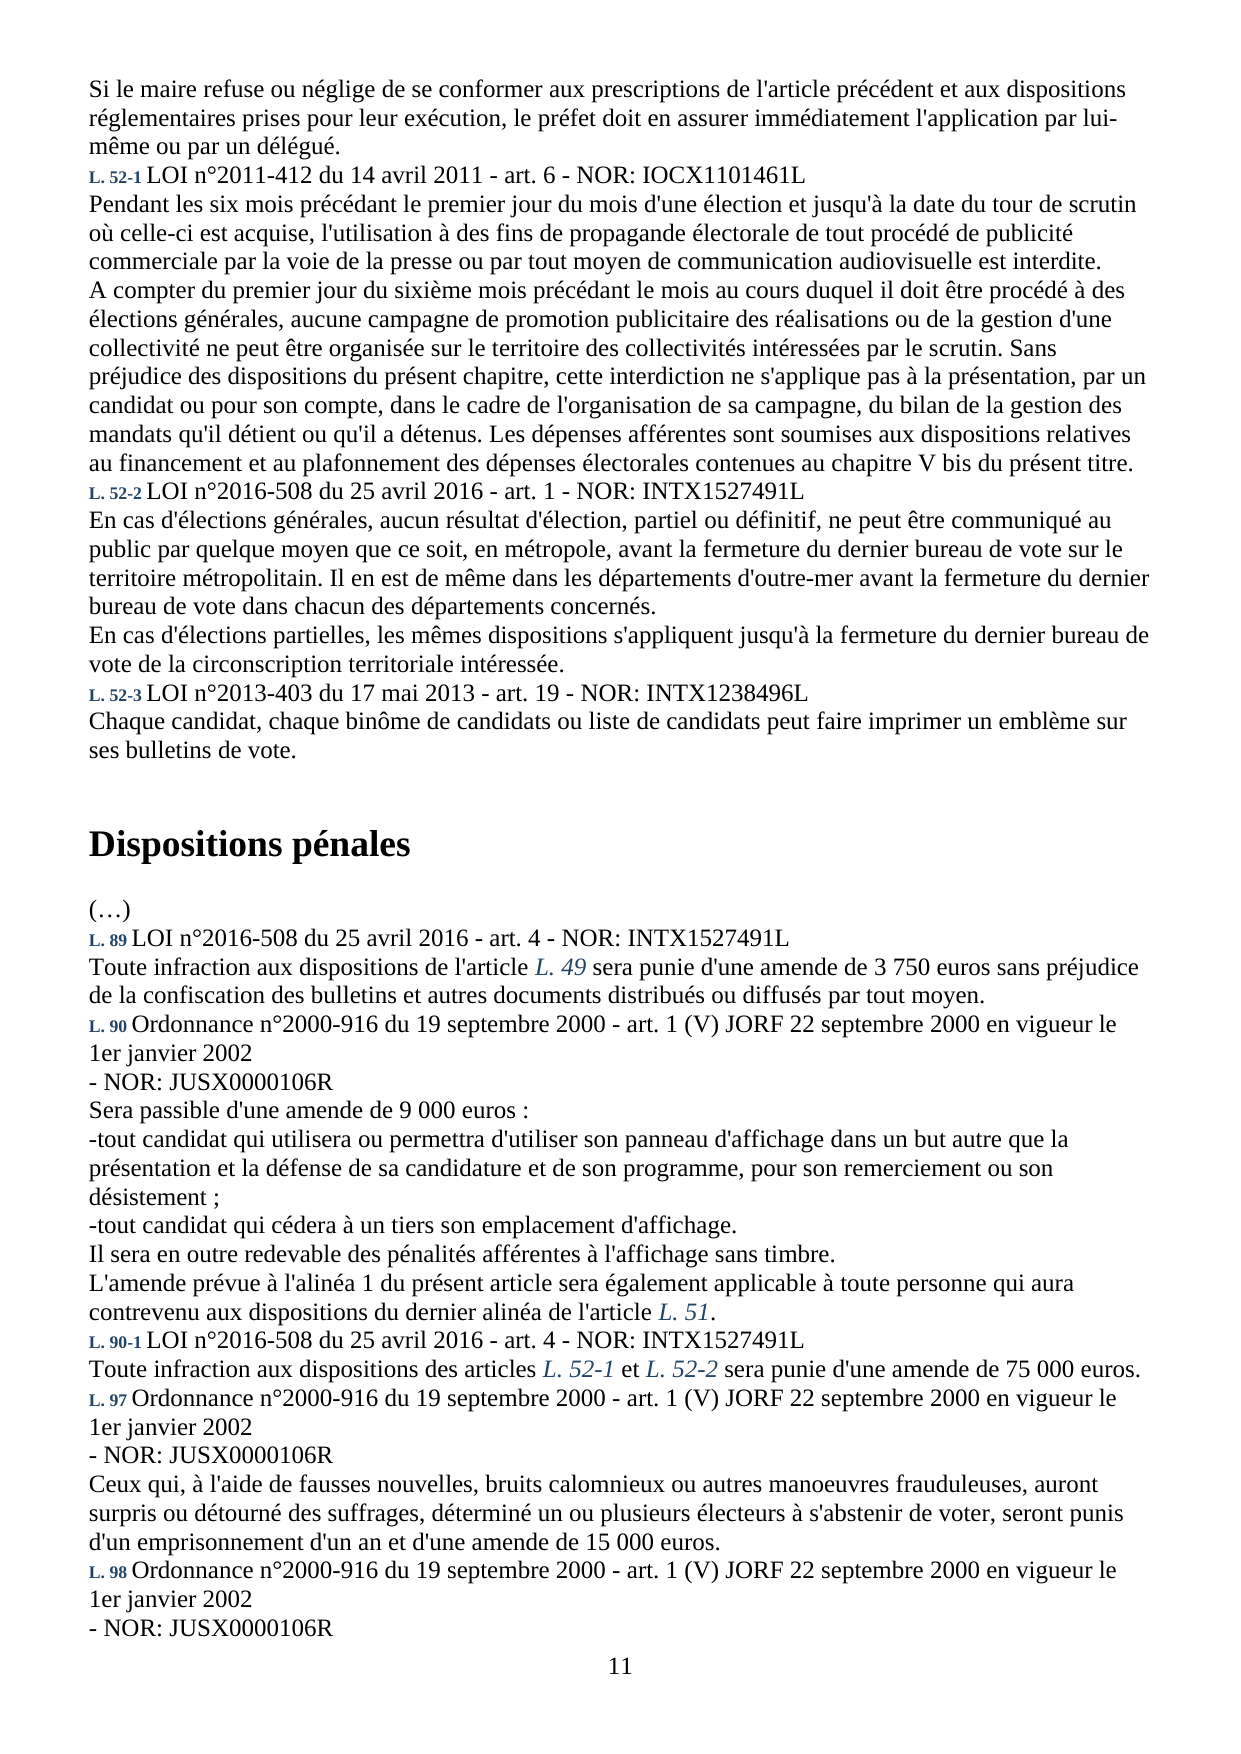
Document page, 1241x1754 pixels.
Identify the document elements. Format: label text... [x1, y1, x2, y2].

text Si le maire refuse ou néglige de se conformer aux prescriptions de l'article précédent et aux dispositions réglementaires prises pour leur exécution, le préfet doit en assurer immédiatement l'application par lui-même ou par un délégué. [89, 74, 1152, 160]
text Toute infraction aux dispositions des articles L. 52-1 et L. 52-2 sera punie d'une amende de 75 000 euros. [89, 1354, 1152, 1383]
text -tout candidat qui utilisera ou permettra d'utiliser son panneau d'affichage dans un but autre que la présentation et la défense de sa candidature et de son programme, pour son remerciement ou son désistement ; [89, 1124, 1152, 1210]
text L. 52-2 LOI n°2016-508 du 25 avril 2016 - art. 1 - NOR: INTX1527491L [89, 476, 1152, 505]
text - NOR: JUSX0000106R [89, 1067, 1152, 1095]
text L. 97 Ordonnance n°2000-916 du 19 septembre 2000 - art. 1 (V) JORF 22 septembre 2000 en vigueur le 1er janvier 2002 [89, 1383, 1152, 1440]
text L. 90 Ordonnance n°2000-916 du 19 septembre 2000 - art. 1 (V) JORF 22 septembre 2000 en vigueur le 1er janvier 2002 [89, 1009, 1152, 1067]
text A compter du premier jour du sixième mois précédant le mois au cours duquel il doit être procédé à des élections générales, aucune campagne de promotion publicitaire des réalisations ou de la gestion d'une collectivité ne peut être organisée sur le territoire des collectivités intéressées par le scrutin. Sans préjudice des dispositions du présent chapitre, cette interdiction ne s'applique pas à la présentation, par un candidat ou pour son compte, dans le cadre de l'organisation de sa campagne, du bilan de la gestion des mandats qu'il détient ou qu'il a détenus. Les dépenses afférentes sont soumises aux dispositions relatives au financement et au plafonnement des dépenses électorales contenues au chapitre V bis du présent titre. [89, 275, 1152, 476]
text (…) [89, 894, 1152, 923]
text - NOR: JUSX0000106R [89, 1440, 1152, 1469]
text L. 52-1 LOI n°2011-412 du 14 avril 2011 - art. 6 - NOR: IOCX1101461L [89, 160, 1152, 189]
text L'amende prévue à l'alinéa 1 du présent article sera également applicable à toute personne qui aura contrevenu aux dispositions du dernier alinéa de l'article L. 51. [89, 1268, 1152, 1325]
text - NOR: JUSX0000106R [89, 1613, 1152, 1642]
text Ceux qui, à l'aide de fausses nouvelles, bruits calomnieux ou autres manoeuvres frauduleuses, auront surpris ou détourné des suffrages, déterminé un ou plusieurs électeurs à s'abstenir de voter, seront punis d'un emprisonnement d'un an et d'une amende de 15 000 euros. [89, 1469, 1152, 1555]
text Toute infraction aux dispositions de l'article L. 49 sera punie d'une amende de 3 750 euros sans préjudice de la confiscation des bulletins et autres documents distribués ou diffusés par tout moyen. [89, 952, 1152, 1009]
text -tout candidat qui cédera à un tiers son emplacement d'affichage. [89, 1210, 1152, 1239]
text En cas d'élections partielles, les mêmes dispositions s'appliquent jusqu'à la fermeture du dernier bureau de vote de la circonscription territoriale intéressée. [89, 620, 1152, 678]
text En cas d'élections générales, aucun résultat d'élection, partiel ou définitif, ne peut être communiqué au public par quelque moyen que ce soit, en métropole, avant la fermeture du dernier bureau de vote sur le territoire métropolitain. Il en est de même dans les départements d'outre-mer avant la fermeture du dernier bureau de vote dans chacun des départements concernés. [89, 505, 1152, 620]
subtitle Dispositions pénales [89, 822, 1152, 865]
text Sera passible d'une amende de 9 000 euros : [89, 1095, 1152, 1124]
text L. 98 Ordonnance n°2000-916 du 19 septembre 2000 - art. 1 (V) JORF 22 septembre 2000 en vigueur le 1er janvier 2002 [89, 1555, 1152, 1613]
text Il sera en outre redevable des pénalités afférentes à l'affichage sans timbre. [89, 1239, 1152, 1268]
text Chaque candidat, chaque binôme de candidats ou liste de candidats peut faire imprimer un emblème sur ses bulletins de vote. [89, 706, 1152, 764]
text L. 90-1 LOI n°2016-508 du 25 avril 2016 - art. 4 - NOR: INTX1527491L [89, 1325, 1152, 1354]
text Pendant les six mois précédant le premier jour du mois d'une élection et jusqu'à la date du tour de scrutin où celle-ci est acquise, l'utilisation à des fins de propagande électorale de tout procédé de publicité commerciale par la voie de la presse ou par tout moyen de communication audiovisuelle est interdite. [89, 189, 1152, 275]
text L. 52-3 LOI n°2013-403 du 17 mai 2013 - art. 19 - NOR: INTX1238496L [89, 678, 1152, 706]
text L. 89 LOI n°2016-508 du 25 avril 2016 - art. 4 - NOR: INTX1527491L [89, 923, 1152, 952]
